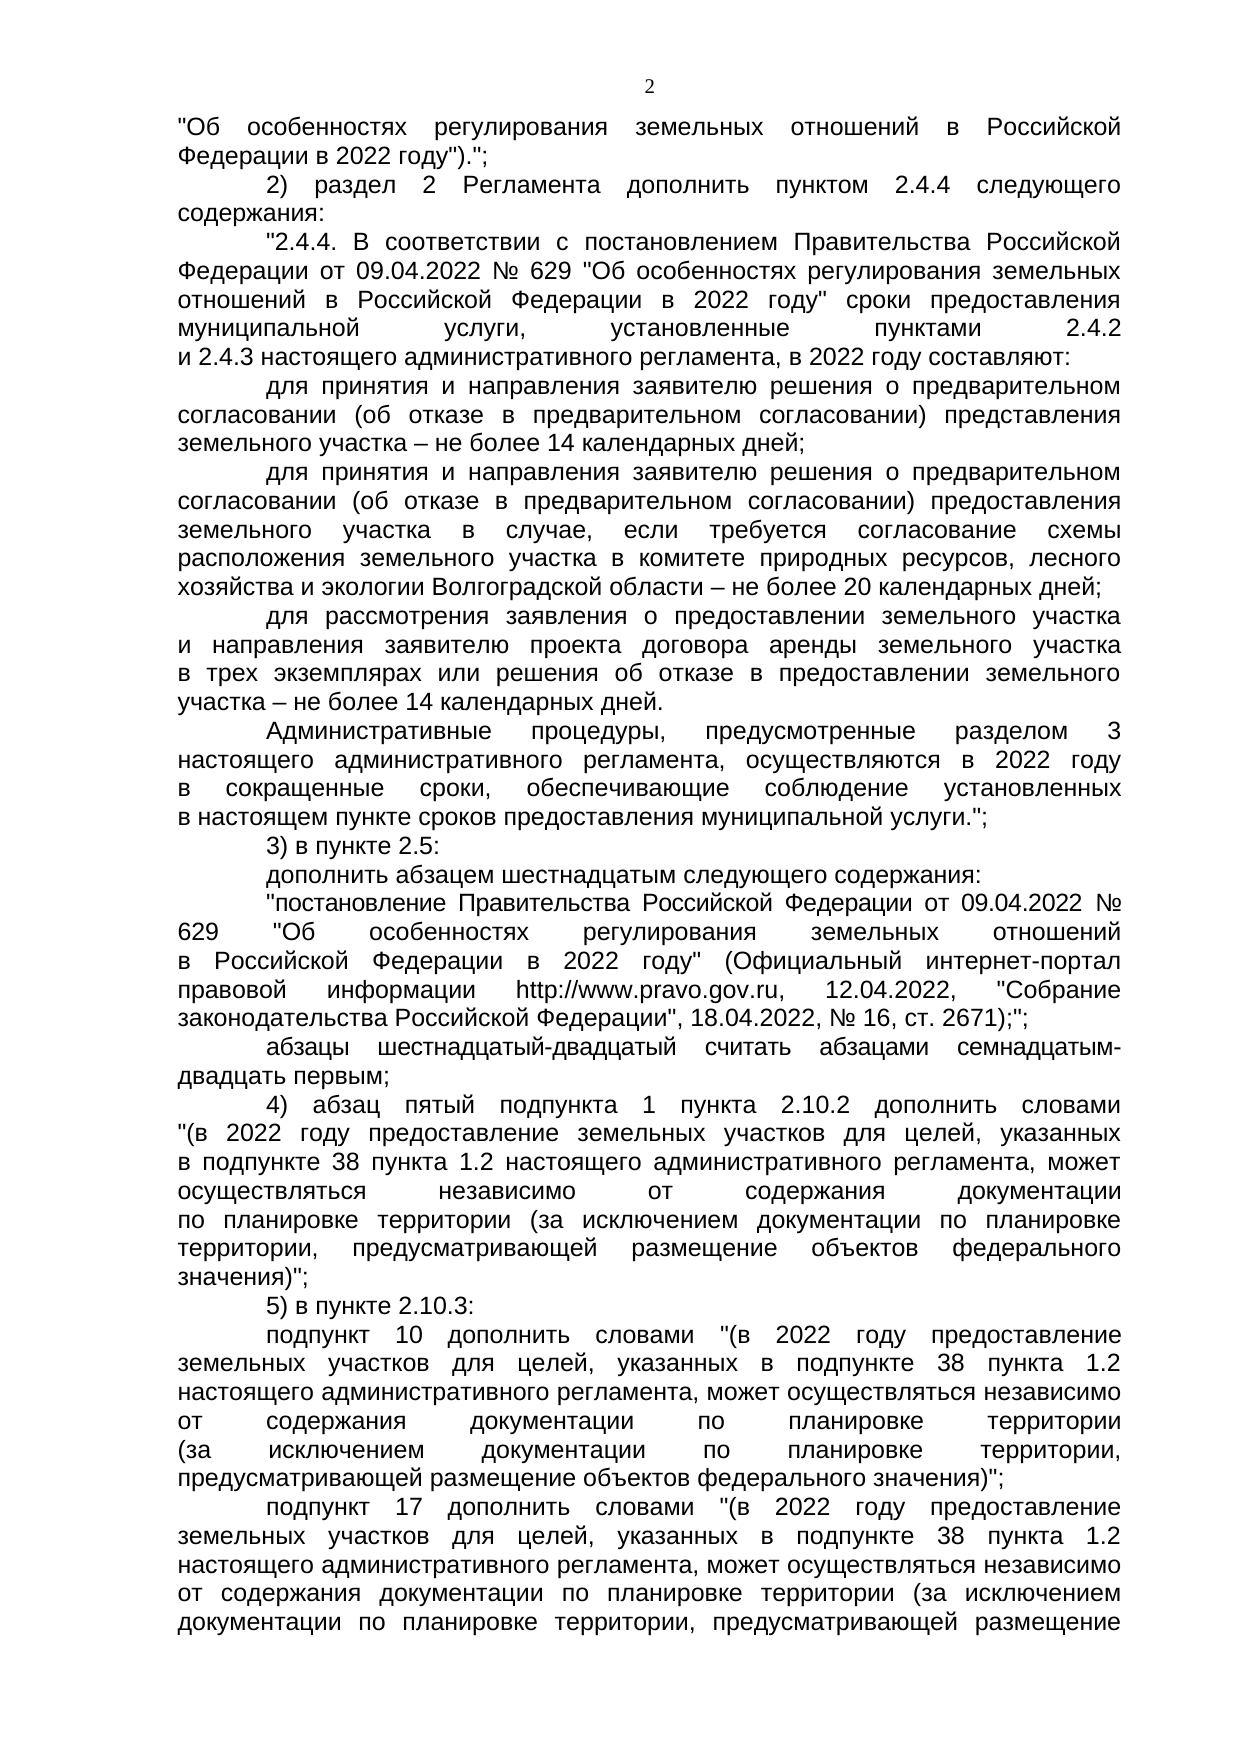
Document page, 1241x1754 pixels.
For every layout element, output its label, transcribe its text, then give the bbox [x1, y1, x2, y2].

text 2) раздел 2 Регламента дополнить пунктом 2.4.4 следующего содержания: [177, 170, 1122, 227]
text 5) в пункте 2.10.3: [177, 1291, 1122, 1320]
text 3) в пункте 2.5: [177, 831, 1122, 860]
text дополнить абзацем шестнадцатым следующего содержания: [177, 860, 1122, 888]
text "постановление Правительства Российской Федерации от 09.04.2022 № 629 "Об особенностях регулирования земельных отношений в Российской Федерации в 2022 году" (Официальный интернет-портал правовой информации http://www.pravo.gov.ru, 12.04.2022, "Собрание законодательства Российской Федерации", 18.04.2022, № 16, ст. 2671);"; [177, 888, 1122, 1032]
text Административные процедуры, предусмотренные разделом 3 настоящего административного регламента, осуществляются в 2022 году в сокращенные сроки, обеспечивающие соблюдение установленных в настоящем пункте сроков предоставления муниципальной услуги."; [177, 716, 1122, 831]
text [177, 1492, 1122, 1636]
text абзацы шестнадцатый-двадцатый считать абзацами семнадцатым-двадцать первым; [177, 1032, 1122, 1090]
text для рассмотрения заявления о предоставлении земельного участка и направления заявителю проекта договора аренды земельного участка в трех экземплярах или решения об отказе в предоставлении земельного участка – не более 14 календарных дней. [177, 601, 1122, 716]
text подпункт 10 дополнить словами "(в 2022 году предоставление земельных участков для целей, указанных в подпункте 38 пункта 1.2 настоящего административного регламента, может осуществляться независимо от содержания документации по планировке территории (за исключением документации по планировке территории, предусматривающей размещение объектов федерального значения)"; [177, 1320, 1122, 1492]
text для принятия и направления заявителю решения о предварительном согласовании (об отказе в предварительном согласовании) предоставления земельного участка в случае, если требуется согласование схемы расположения земельного участка в комитете природных ресурсов, лесного хозяйства и экологии Волгоградской области – не более 20 календарных дней; [177, 457, 1122, 601]
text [177, 112, 1122, 170]
text 4) абзац пятый подпункта 1 пункта 2.10.2 дополнить словами "(в 2022 году предоставление земельных участков для целей, указанных в подпункте 38 пункта 1.2 настоящего административного регламента, может осуществляться независимо от содержания документации по планировке территории (за исключением документации по планировке территории, предусматривающей размещение объектов федерального значения)"; [177, 1090, 1122, 1291]
text для принятия и направления заявителю решения о предварительном согласовании (об отказе в предварительном согласовании) представления земельного участка – не более 14 календарных дней; [177, 371, 1122, 457]
text "2.4.4. В соответствии с постановлением Правительства Российской Федерации от 09.04.2022 № 629 "Об особенностях регулирования земельных отношений в Российской Федерации в 2022 году" сроки предоставления муниципальной услуги, установленные пунктами 2.4.2 и 2.4.3 настоящего административного регламента, в 2022 году составляют: [177, 227, 1122, 371]
